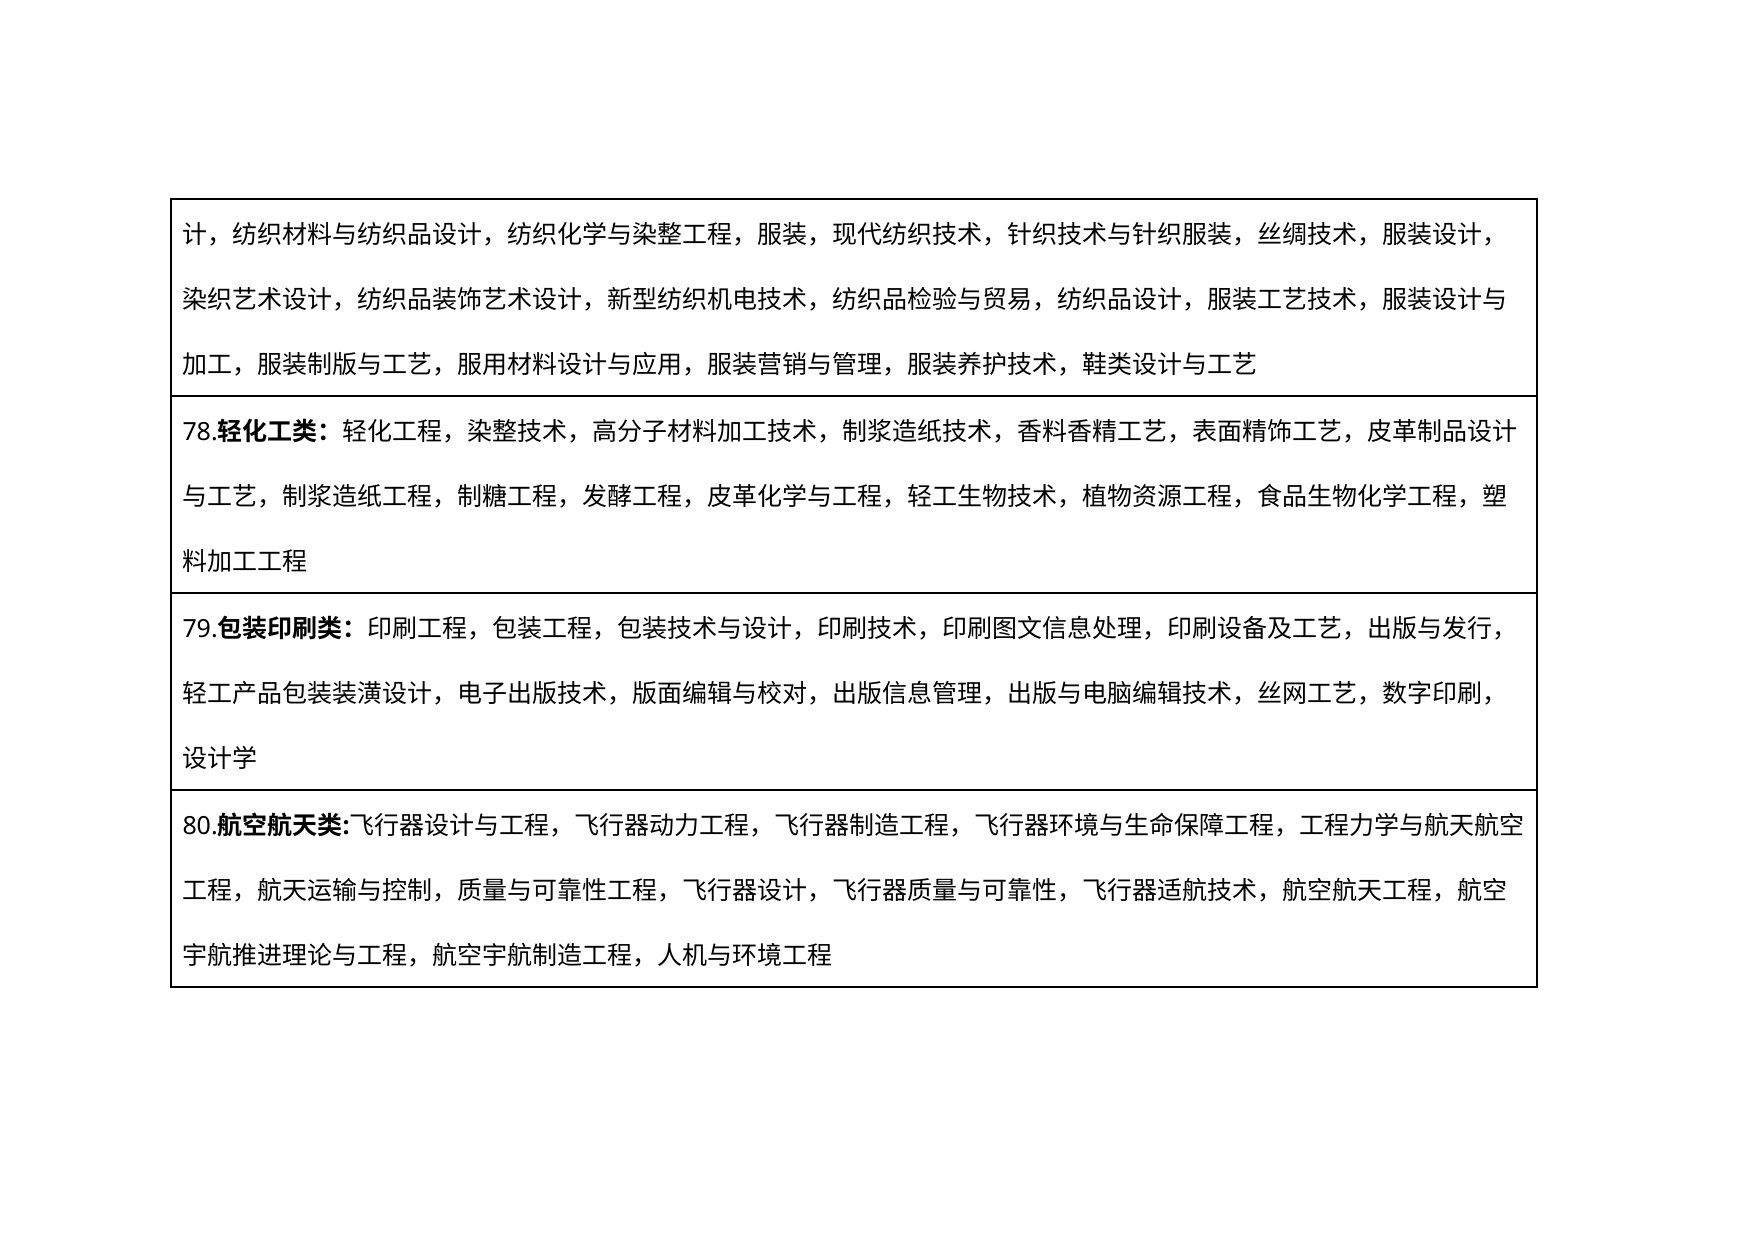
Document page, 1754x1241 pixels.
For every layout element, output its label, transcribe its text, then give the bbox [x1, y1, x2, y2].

table_cell 80.航空航天类:飞行器设计与工程，飞行器动力工程，飞行器制造工程，飞行器环境与生命保障工程，工程力学与航天航空工程，航天运输与控制，质量与可靠性工程，飞行器设计，飞行器质量与可靠性，飞行器适航技术，航空航天工程，航空宇航推进理论与工程，航空宇航制造工程，人机与环境工程 [172, 791, 1536, 986]
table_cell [172, 200, 1536, 395]
table_cell 79.包装印刷类：印刷工程，包装工程，包装技术与设计，印刷技术，印刷图文信息处理，印刷设备及工艺，出版与发行，轻工产品包装装潢设计，电子出版技术，版面编辑与校对，出版信息管理，出版与电脑编辑技术，丝网工艺，数字印刷，设计学 [172, 594, 1536, 789]
table_cell 78.轻化工类：轻化工程，染整技术，高分子材料加工技术，制浆造纸技术，香料香精工艺，表面精饰工艺，皮革制品设计与工艺，制浆造纸工程，制糖工程，发酵工程，皮革化学与工程，轻工生物技术，植物资源工程，食品生物化学工程，塑料加工工程 [172, 397, 1536, 592]
